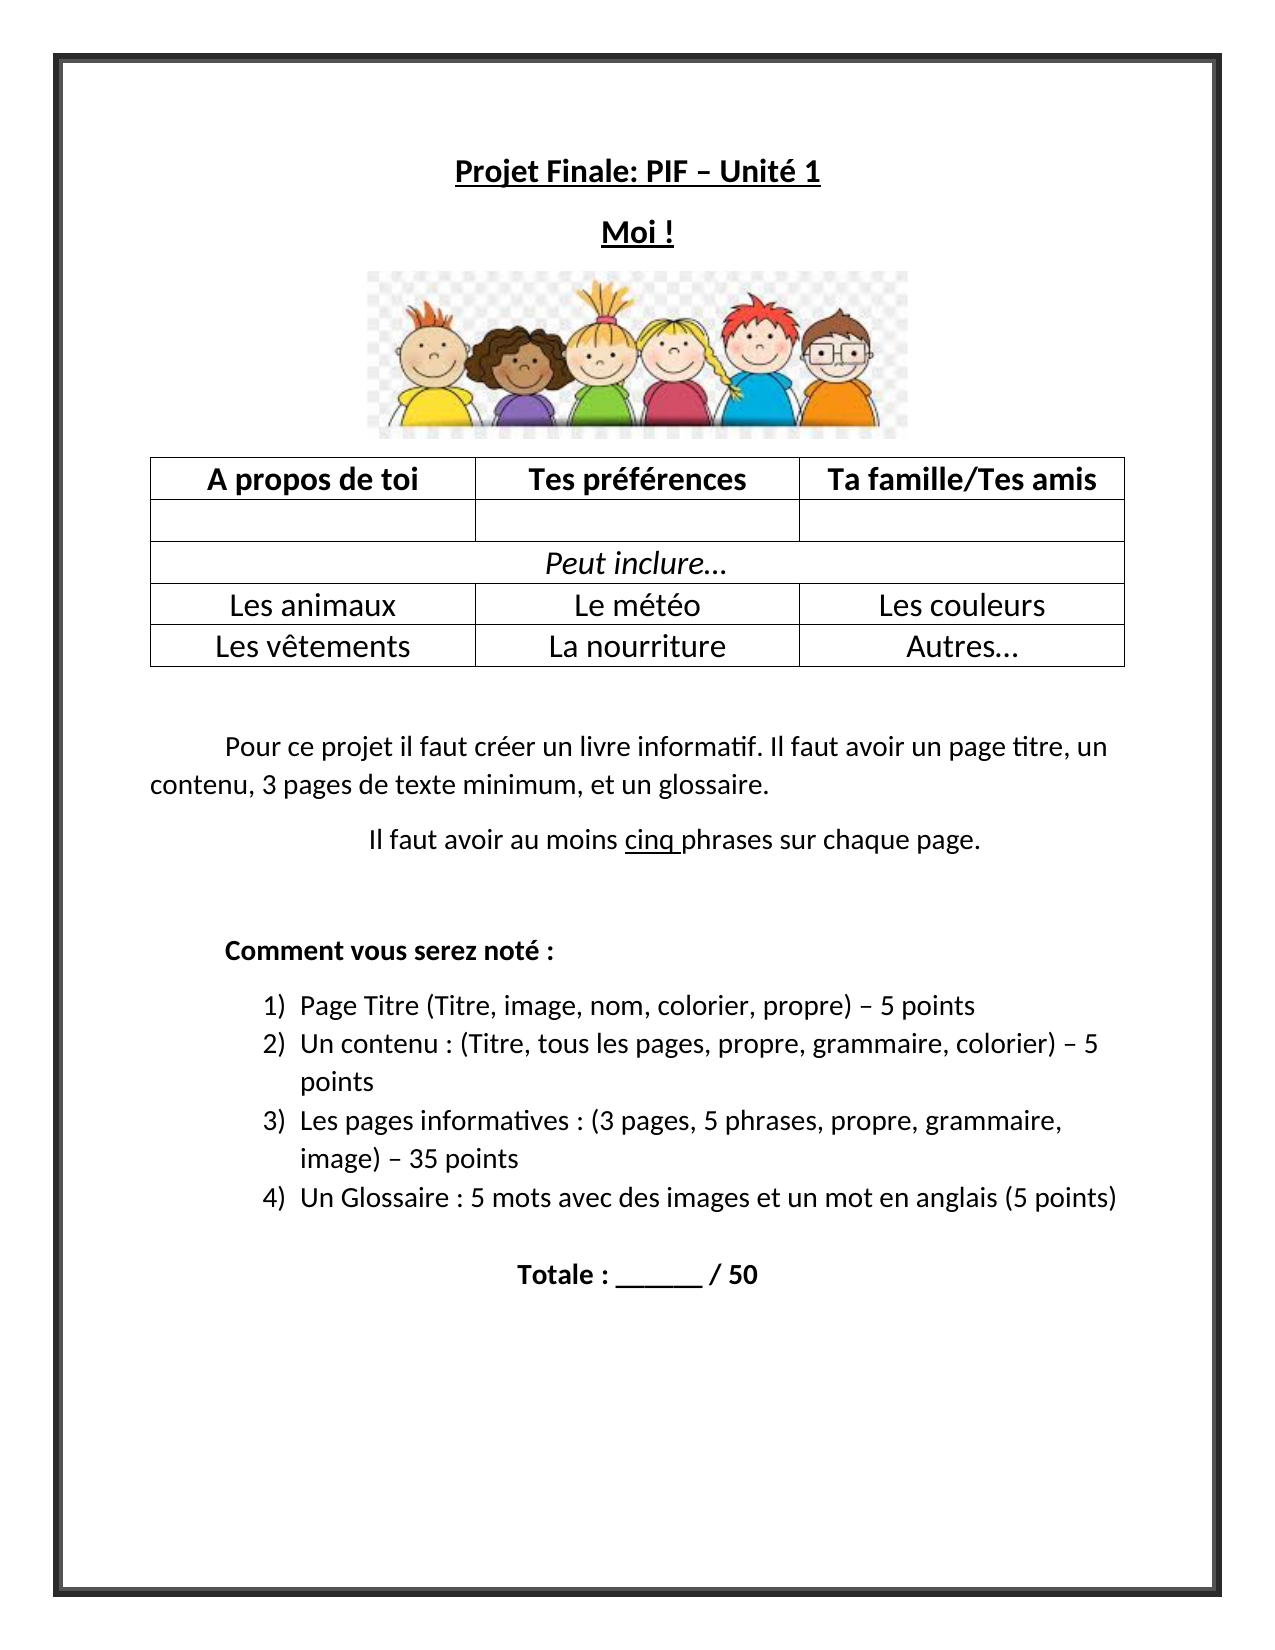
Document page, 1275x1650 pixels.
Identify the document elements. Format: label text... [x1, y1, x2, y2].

table_cell Les animaux [151, 584, 475, 624]
table_cell Les vêtements [151, 625, 475, 666]
table_header Tes préférences [476, 458, 799, 499]
picture [367, 271, 908, 439]
list Un Glossaire : 5 mots avec des images et un mot en anglais (5 points) [262, 1179, 1125, 1214]
table_cell Peut inclure… [151, 542, 1124, 583]
text Il faut avoir au moins cinq phrases sur chaque page. [150, 821, 1125, 857]
table_cell La nourriture [476, 625, 799, 666]
text Comment vous serez noté : [150, 932, 1125, 967]
list Page Titre (Titre, image, nom, colorier, propre) – 5 points [262, 987, 1125, 1022]
text Moi ! [150, 211, 1125, 251]
list Totale : ______ / 50 [300, 1256, 1125, 1291]
table_cell [476, 500, 799, 541]
table_cell [151, 500, 475, 541]
table_header Ta famille/Tes amis [800, 458, 1124, 499]
text Projet Finale: PIF – Unité 1 [150, 150, 1125, 191]
table_cell [800, 500, 1124, 541]
text Pour ce projet il faut créer un livre informatif. Il faut avoir un page titre, un contenu, 3 pages de texte minimum, et un glossaire. [150, 728, 1125, 802]
table_cell Autres… [800, 625, 1124, 666]
table_header A propos de toi [151, 458, 475, 499]
table_cell Les couleurs [800, 584, 1124, 624]
list Les pages informatives : (3 pages, 5 phrases, propre, grammaire, image) – 35 points [262, 1102, 1125, 1176]
list Un contenu : (Titre, tous les pages, propre, grammaire, colorier) – 5 points [262, 1025, 1125, 1099]
table_cell Le météo [476, 584, 799, 624]
